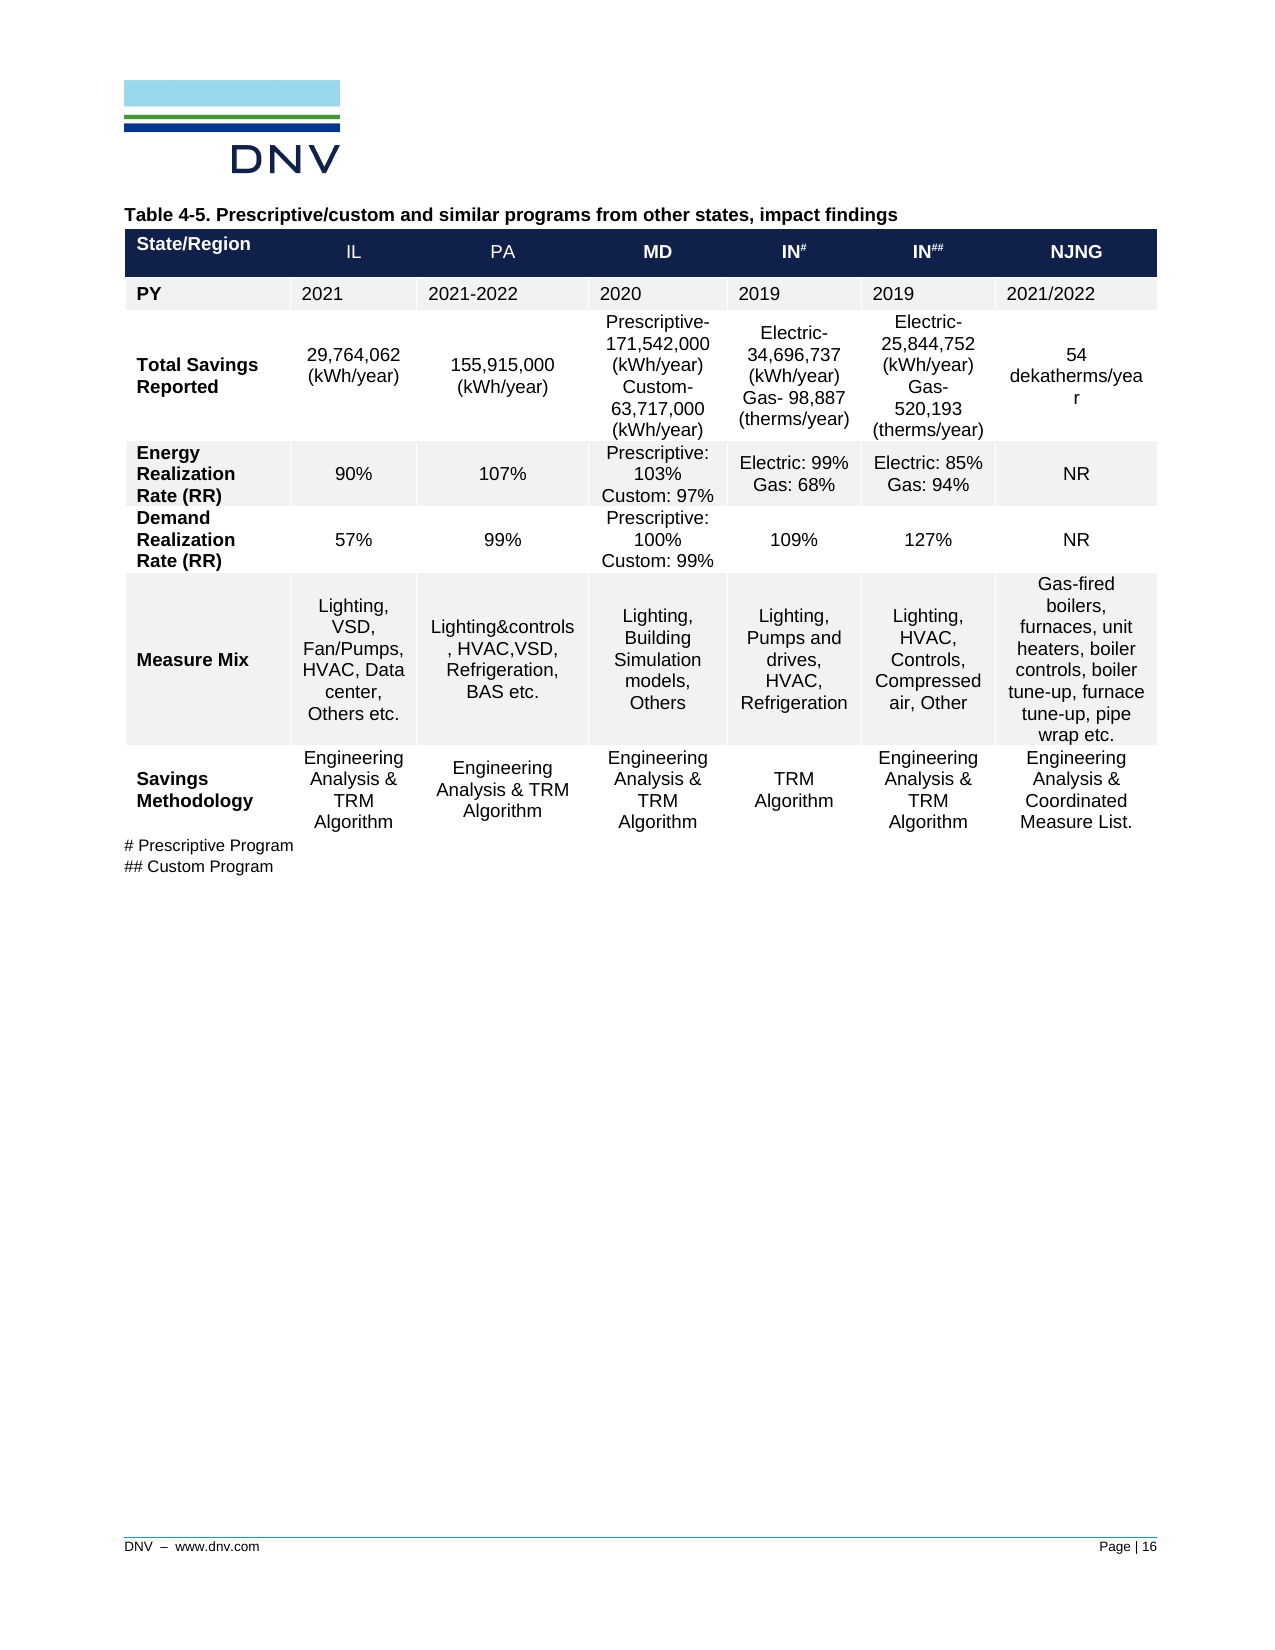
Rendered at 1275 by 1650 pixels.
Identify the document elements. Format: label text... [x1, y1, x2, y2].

table_header IN# [727, 229, 861, 277]
table_cell 2019 [862, 278, 995, 310]
text ## Custom Program [124, 857, 1157, 876]
table_cell Prescriptive: 100% Custom: 99% [589, 507, 727, 572]
table_cell Electric: 85% Gas: 94% [862, 441, 995, 506]
table_cell Measure Mix [126, 573, 290, 745]
table_cell PY [126, 278, 290, 310]
table_header NJNG [995, 229, 1157, 277]
table_cell Lighting&controls, HVAC,VSD, Refrigeration, BAS etc. [417, 573, 588, 745]
table_cell TRM Algorithm [728, 746, 861, 833]
table_header State/Region [125, 229, 290, 277]
table_header IN## [861, 229, 995, 277]
table_cell NR [996, 507, 1157, 572]
table_cell 29,764,062 (kWh/year) [291, 311, 416, 440]
table_cell Energy Realization Rate (RR) [126, 441, 290, 506]
table_cell 155,915,000 (kWh/year) [417, 311, 588, 440]
table_cell Gas-fired boilers, furnaces, unit heaters, boiler controls, boiler tune-up, furnace tune-up, pipe wrap etc. [996, 573, 1157, 745]
table_cell 109% [728, 507, 861, 572]
table_cell Demand Realization Rate (RR) [126, 507, 290, 572]
table_header MD [588, 229, 727, 277]
table_cell 127% [862, 507, 995, 572]
table_cell Engineering Analysis & TRM Algorithm [291, 746, 416, 833]
text # Prescriptive Program [124, 836, 1157, 855]
table_cell Lighting, HVAC, Controls, Compressed air, Other [862, 573, 995, 745]
table_cell Lighting, Building Simulation models, Others [589, 573, 727, 745]
table_cell 2021-2022 [417, 278, 588, 310]
table_cell 90% [291, 441, 416, 506]
table_cell Engineering Analysis & TRM Algorithm [589, 746, 727, 833]
table_cell Savings Methodology [126, 746, 290, 833]
table_cell Electric: 99% Gas: 68% [728, 441, 861, 506]
table_cell Electric- 34,696,737 (kWh/year) Gas- 98,887 (therms/year) [728, 311, 861, 440]
table_cell Prescriptive-171,542,000 (kWh/year) Custom-63,717,000 (kWh/year) [589, 311, 727, 440]
table_cell 2021/2022 [996, 278, 1157, 310]
table_cell 107% [417, 441, 588, 506]
table_cell 57% [291, 507, 416, 572]
table_cell Lighting, VSD, Fan/Pumps, HVAC, Data center, Others etc. [291, 573, 416, 745]
table_cell 2019 [728, 278, 861, 310]
table_cell Prescriptive: 103% Custom: 97% [589, 441, 727, 506]
picture [124, 80, 367, 201]
table_cell NR [996, 441, 1157, 506]
table_cell 2020 [589, 278, 727, 310]
table_cell 99% [417, 507, 588, 572]
table_cell Engineering Analysis & Coordinated Measure List. [996, 746, 1157, 833]
table_cell Lighting, Pumps and drives, HVAC, Refrigeration [728, 573, 861, 745]
table_cell Engineering Analysis & TRM Algorithm [417, 746, 588, 833]
table_cell 2021 [291, 278, 416, 310]
table_cell Electric- 25,844,752 (kWh/year) Gas- 520,193 (therms/year) [862, 311, 995, 440]
table_cell Total Savings Reported [126, 311, 290, 440]
table_cell 54 dekatherms/year [996, 311, 1157, 440]
table_header PA [417, 229, 588, 277]
table_cell Engineering Analysis & TRM Algorithm [862, 746, 995, 833]
table_header IL [290, 229, 417, 277]
